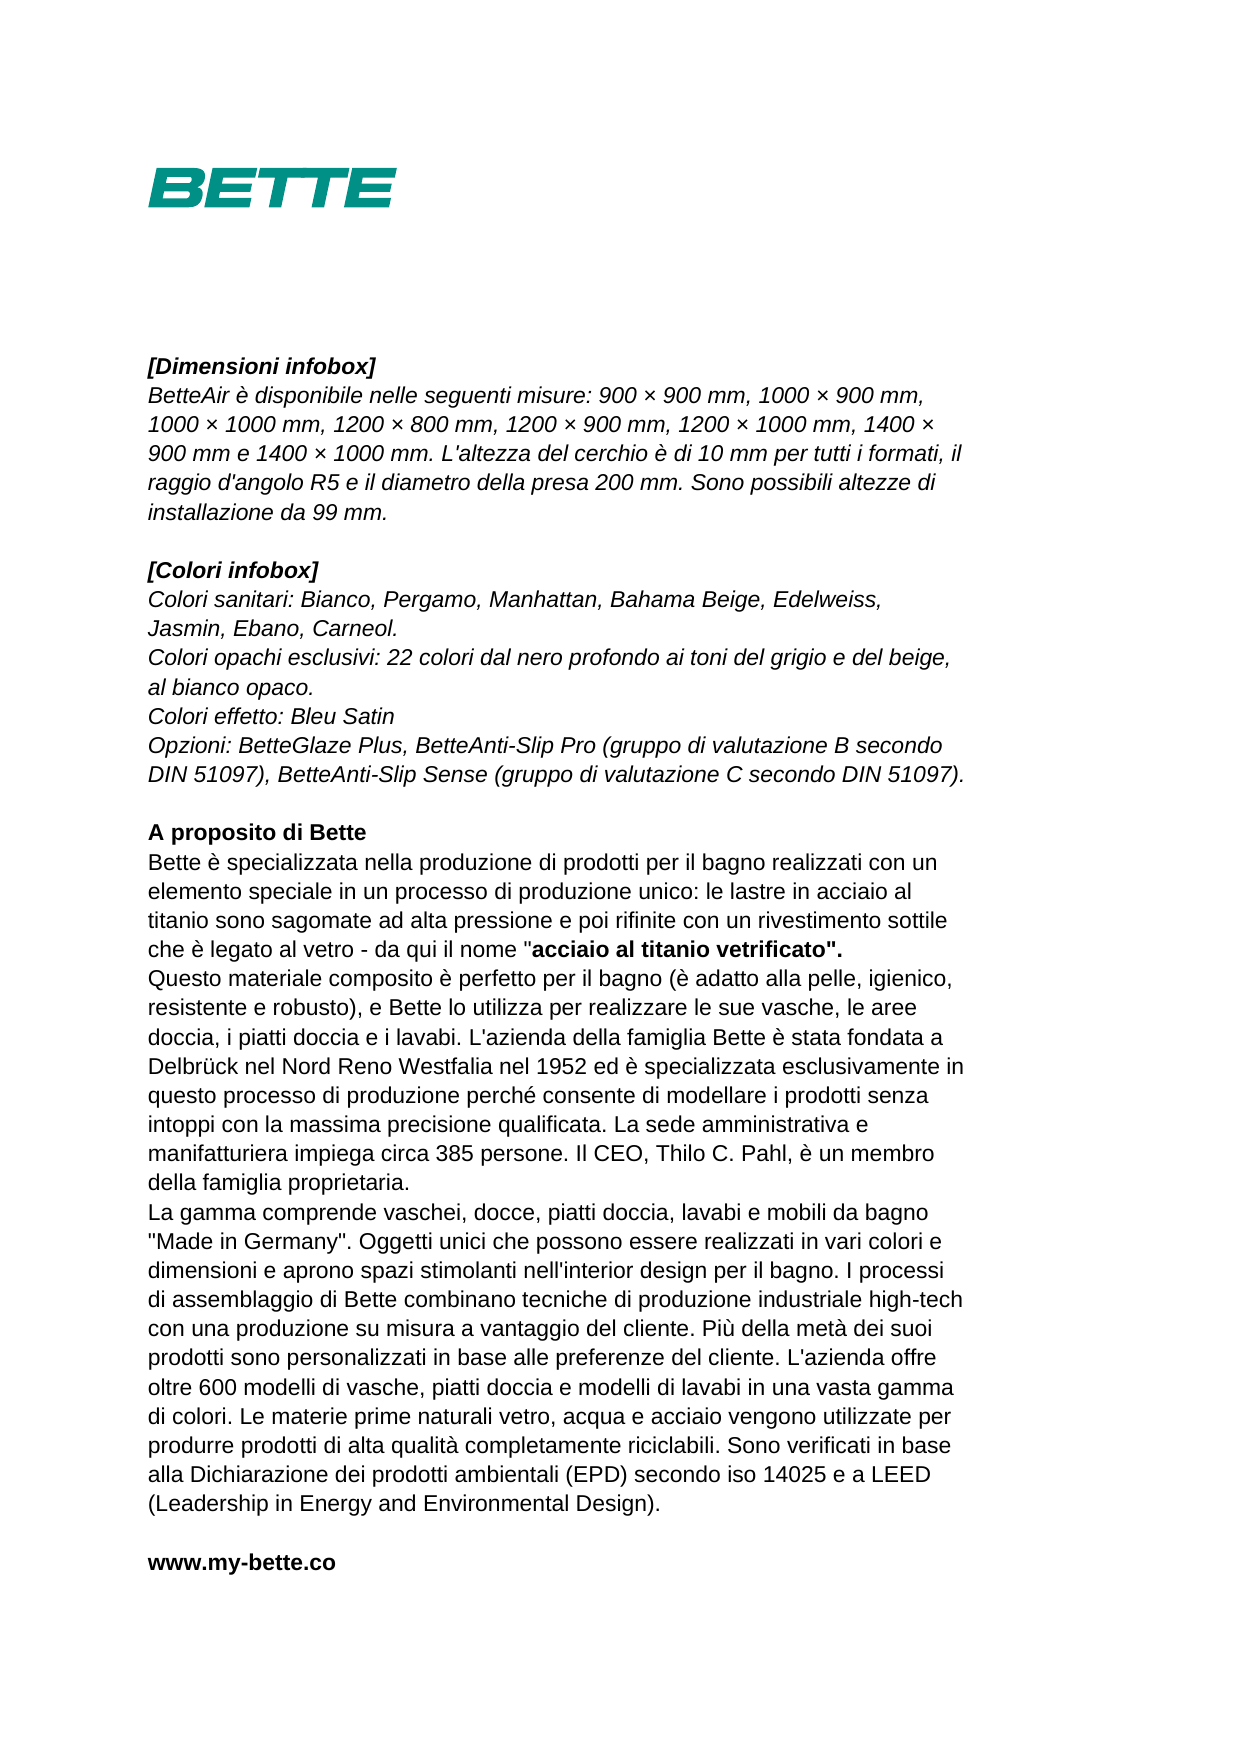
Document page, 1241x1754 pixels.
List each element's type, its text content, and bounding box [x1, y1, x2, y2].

text Colori opachi esclusivi: 22 colori dal nero profondo ai toni del grigio e del beige, al bianco opaco. [148, 642, 968, 701]
text A proposito di Bette [148, 817, 968, 847]
text Colori sanitari: Bianco, Pergamo, Manhattan, Bahama Beige, Edelweiss, Jasmin, Ebano, Carneol. [148, 584, 968, 642]
text [Colori infobox] [148, 555, 968, 584]
text La gamma comprende vaschei, docce, piatti doccia, lavabi e mobili da bagno "Made in Germany". Oggetti unici che possono essere realizzati in vari colori e dimensioni e aprono spazi stimolanti nell'interior design per il bagno. I processi di assemblaggio di Bette combinano tecniche di produzione industriale high-tech con una produzione su misura a vantaggio del cliente. Più della metà dei suoi prodotti sono personalizzati in base alle preferenze del cliente. L'azienda offre oltre 600 modelli di vasche, piatti doccia e modelli di lavabi in una vasta gamma di colori. Le materie prime naturali vetro, acqua e acciaio vengono utilizzate per produrre prodotti di alta qualità completamente riciclabili. Sono verificati in base alla Dichiarazione dei prodotti ambientali (EPD) secondo iso 14025 e a LEED (Leadership in Energy and Environmental Design). [148, 1197, 968, 1517]
text BetteAir è disponibile nelle seguenti misure: 900 × 900 mm, 1000 × 900 mm, 1000 × 1000 mm, 1200 × 800 mm, 1200 × 900 mm, 1200 × 1000 mm, 1400 × 900 mm e 1400 × 1000 mm. L'altezza del cerchio è di 10 mm per tutti i formati, il raggio d'angolo R5 e il diametro della presa 200 mm. Sono possibili altezze di installazione da 99 mm. [148, 380, 968, 526]
text [Dimensioni infobox] [148, 351, 968, 380]
text Colori effetto: Bleu Satin [148, 701, 968, 730]
text Bette è specializzata nella produzione di prodotti per il bagno realizzati con un elemento speciale in un processo di produzione unico: le lastre in acciaio al titanio sono sagomate ad alta pressione e poi rifinite con un rivestimento sottile che è legato al vetro - da qui il nome "acciaio al titanio vetrificato". [148, 847, 968, 963]
text www.my-bette.co [148, 1547, 968, 1576]
text Opzioni: BetteGlaze Plus, BetteAnti-Slip Pro (gruppo di valutazione B secondo DIN 51097), BetteAnti-Slip Sense (gruppo di valutazione C secondo DIN 51097). [148, 730, 968, 788]
text Questo materiale composito è perfetto per il bagno (è adatto alla pelle, igienico, resistente e robusto), e Bette lo utilizza per realizzare le sue vasche, le aree doccia, i piatti doccia e i lavabi. L'azienda della famiglia Bette è stata fondata a Delbrück nel Nord Reno Westfalia nel 1952 ed è specializzata esclusivamente in questo processo di produzione perché consente di modellare i prodotti senza intoppi con la massima precisione qualificata. La sede amministrativa e manifatturiera impiega circa 385 persone. Il CEO, Thilo C. Pahl, è un membro della famiglia proprietaria. [148, 963, 968, 1197]
